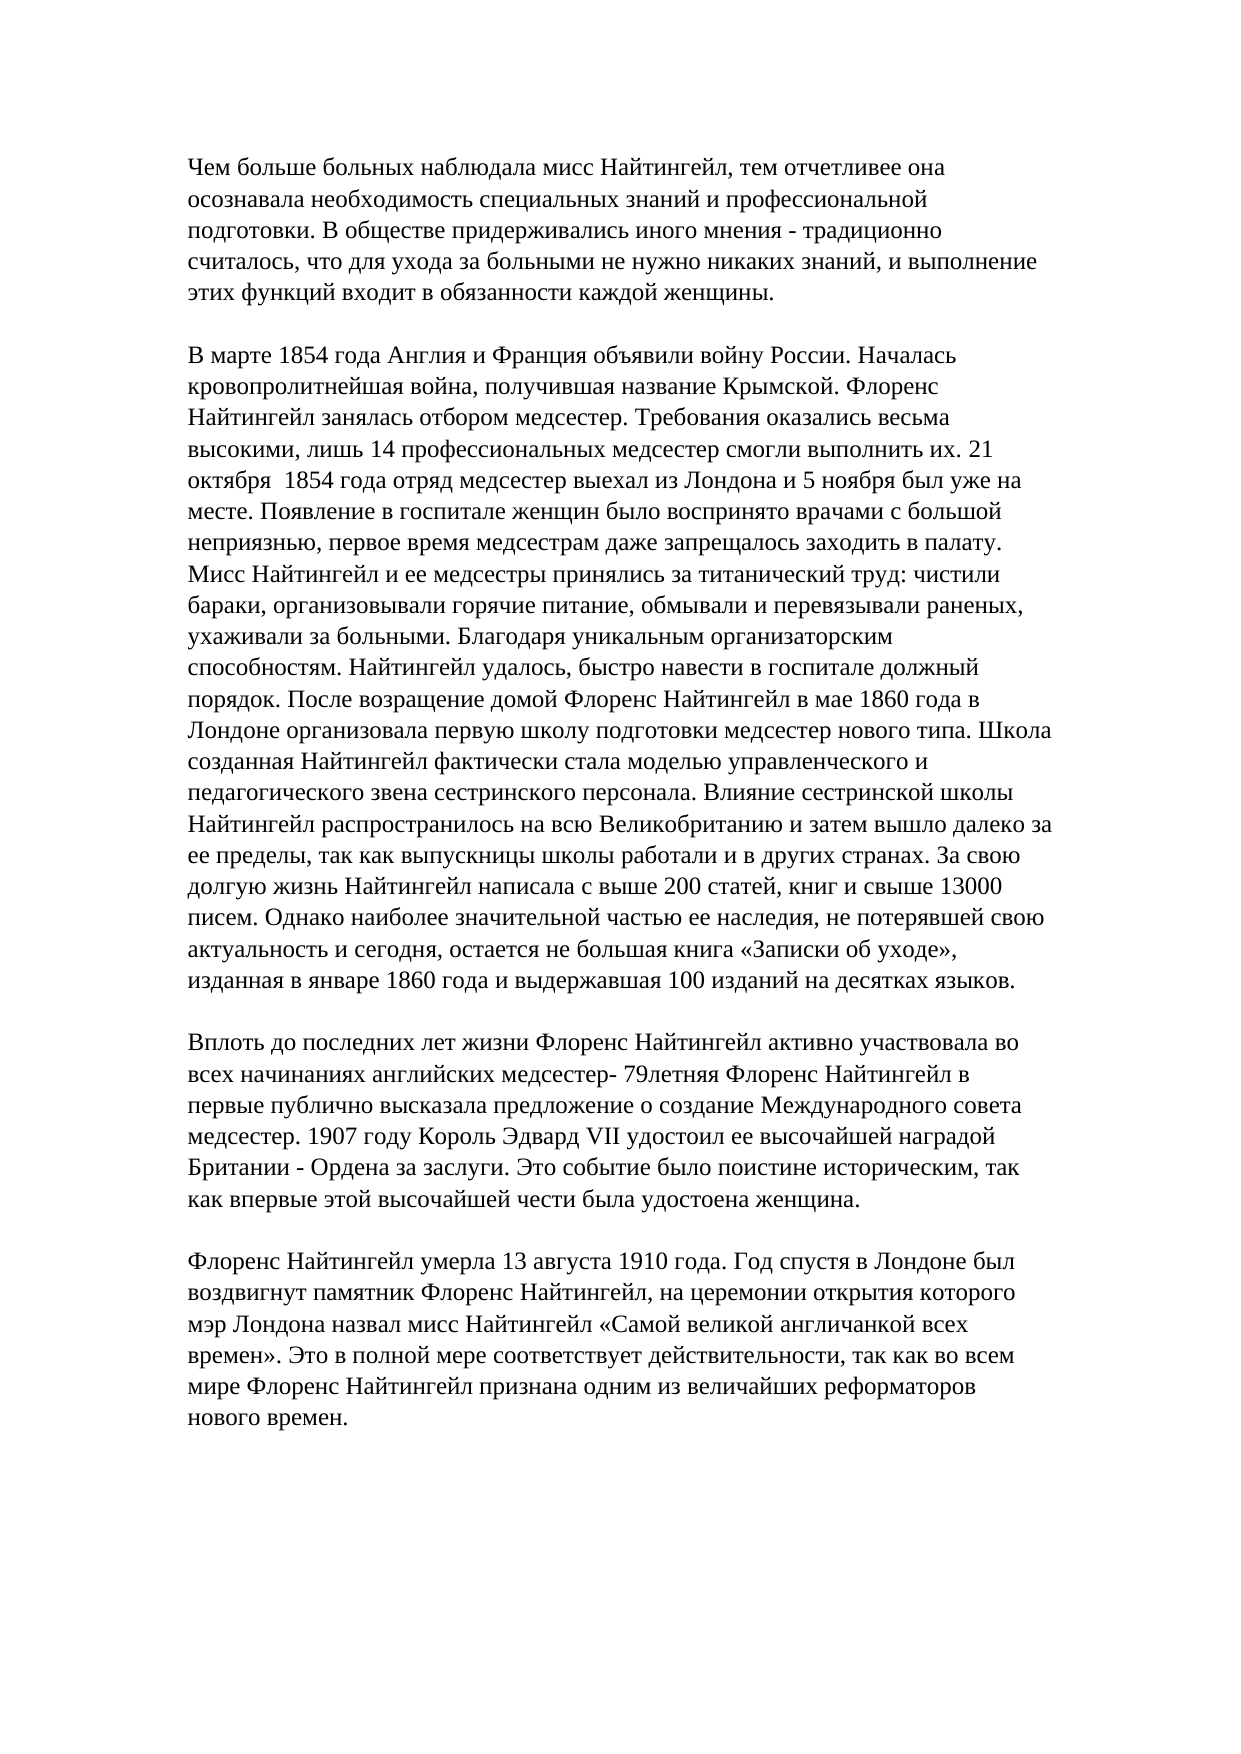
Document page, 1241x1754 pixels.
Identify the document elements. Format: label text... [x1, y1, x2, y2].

text Чем больше больных наблюдала мисс Найтингейл, тем отчетливее она осознавала необходимость специальных знаний и профессиональной подготовки. В обществе придерживались иного мнения - традиционно считалось, что для ухода за больными не нужно никаких знаний, и выполнение этих функций входит в обязанности каждой женщины. [187, 150, 1053, 306]
text В марте 1854 года Англия и Франция объявили войну России. Началась кровопролитнейшая война, получившая название Крымской. Флоренс Найтингейл занялась отбором медсестер. Требования оказались весьма высокими, лишь 14 профессиональных медсестер смогли выполнить их. 21 октября 1854 года отряд медсестер выехал из Лондона и 5 ноября был уже на месте. Появление в госпитале женщин было воспринято врачами с большой неприязнью, первое время медсестрам даже запрещалось заходить в палату. Мисс Найтингейл и ее медсестры принялись за титанический труд: чистили бараки, организовывали горячие питание, обмывали и перевязывали раненых, ухаживали за больными. Благодаря уникальным организаторским способностям. Найтингейл удалось, быстро навести в госпитале должный порядок. После возращение домой Флоренс Найтингейл в мае 1860 года в Лондоне организовала первую школу подготовки медсестер нового типа. Школа созданная Найтингейл фактически стала моделью управленческого и педагогического звена сестринского персонала. Влияние сестринской школы Найтингейл распространилось на всю Великобританию и затем вышло далеко за ее пределы, так как выпускницы школы работали и в других странах. За свою долгую жизнь Найтингейл написала с выше 200 статей, книг и свыше 13000 писем. Однако наиболее значительной частью ее наследия, не потерявшей свою актуальность и сегодня, остается не большая книга «Записки об уходе», изданная в январе 1860 года и выдержавшая 100 изданий на десятках языков. [187, 337, 1053, 994]
text Вплоть до последних лет жизни Флоренс Найтингейл активно участвовала во всех начинаниях английских медсестер- 79летняя Флоренс Найтингейл в первые публично высказала предложение о создание Международного совета медсестер. 1907 году Король Эдвард VII удостоил ее высочайшей наградой Британии - Ордена за заслуги. Это событие было поистине историческим, так как впервые этой высочайшей чести была удостоена женщина. [187, 1025, 1053, 1212]
text Флоренс Найтингейл умерла 13 августа 1910 года. Год спустя в Лондоне был воздвигнут памятник Флоренс Найтингейл, на церемонии открытия которого мэр Лондона назвал мисс Найтингейл «Самой великой англичанкой всех времен». Это в полной мере соответствует действительности, так как во всем мире Флоренс Найтингейл признана одним из величайших реформаторов нового времен. [187, 1244, 1053, 1431]
